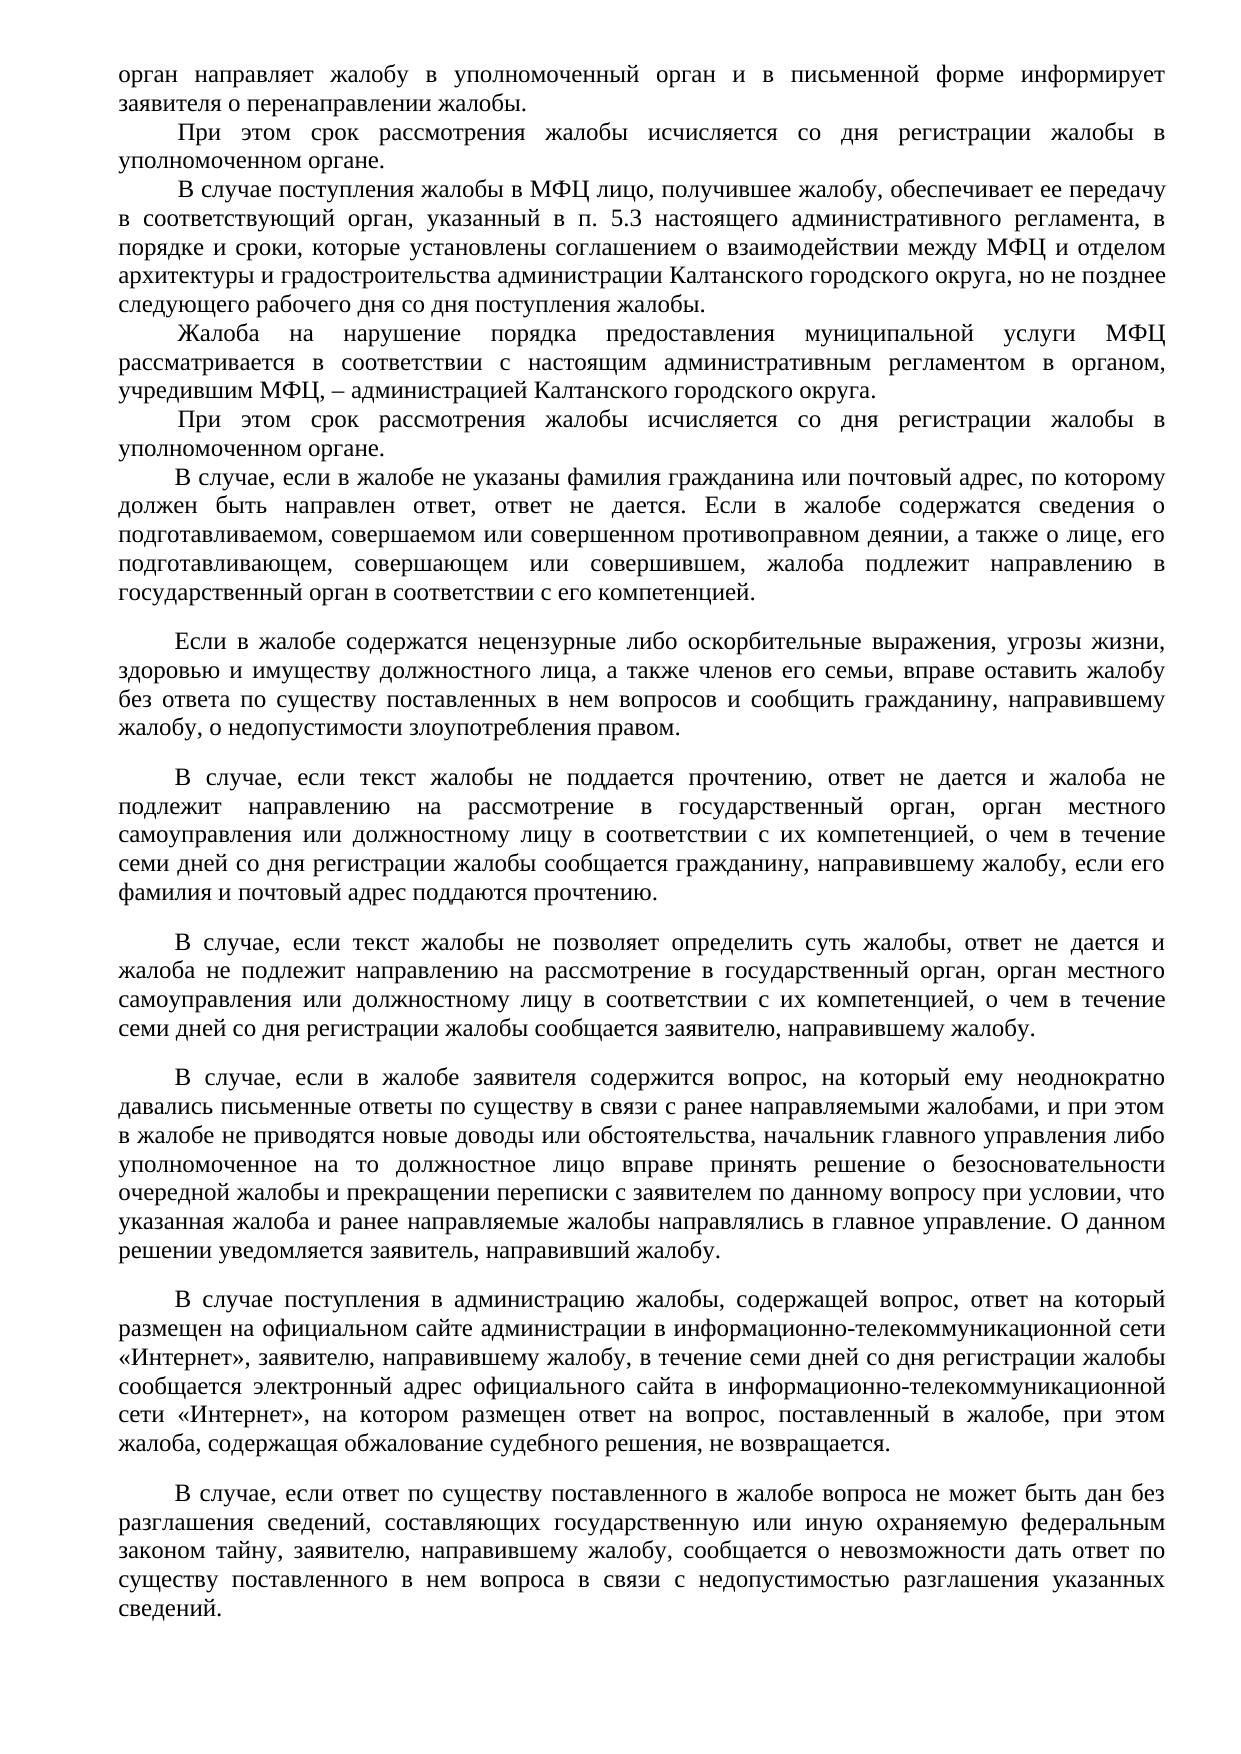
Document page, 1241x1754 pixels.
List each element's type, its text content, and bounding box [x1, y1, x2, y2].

text В случае, если в жалобе заявителя содержится вопрос, на который ему неоднократно давались письменные ответы по существу в связи с ранее направляемыми жалобами, и при этом в жалобе не приводятся новые доводы или обстоятельства, начальник главного управления либо уполномоченное на то должностное лицо вправе принять решение о безосновательности очередной жалобы и прекращении переписки с заявителем по данному вопросу при условии, что указанная жалоба и ранее направляемые жалобы направлялись в главное управление. О данном решении уведомляется заявитель, направивший жалобу. [118, 1062, 1167, 1264]
text В случае, если ответ по существу поставленного в жалобе вопроса не может быть дан без разглашения сведений, составляющих государственную или иную охраняемую федеральным законом тайну, заявителю, направившему жалобу, сообщается о невозможности дать ответ по существу поставленного в нем вопроса в связи с недопустимостью разглашения указанных сведений. [118, 1478, 1167, 1622]
text Если в жалобе содержатся нецензурные либо оскорбительные выражения, угрозы жизни, здоровью и имуществу должностного лица, а также членов его семьи, вправе оставить жалобу без ответа по существу поставленных в нем вопросов и сообщить гражданину, направившему жалобу, о недопустимости злоупотребления правом. [118, 626, 1167, 741]
text При этом срок рассмотрения жалобы исчисляется со дня регистрации жалобы в уполномоченном органе. [118, 117, 1167, 174]
text В случае поступления в администрацию жалобы, содержащей вопрос, ответ на который размещен на официальном сайте администрации в информационно-телекоммуникационной сети «Интернет», заявителю, направившему жалобу, в течение семи дней со дня регистрации жалобы сообщается электронный адрес официального сайта в информационно-телекоммуникационной сети «Интернет», на котором размещен ответ на вопрос, поставленный в жалобе, при этом жалоба, содержащая обжалование судебного решения, не возвращается. [118, 1284, 1167, 1457]
text В случае, если текст жалобы не поддается прочтению, ответ не дается и жалоба не подлежит направлению на рассмотрение в государственный орган, орган местного самоуправления или должностному лицу в соответствии с их компетенцией, о чем в течение семи дней со дня регистрации жалобы сообщается гражданину, направившему жалобу, если его фамилия и почтовый адрес поддаются прочтению. [118, 762, 1167, 906]
text В случае, если текст жалобы не позволяет определить суть жалобы, ответ не дается и жалоба не подлежит направлению на рассмотрение в государственный орган, орган местного самоуправления или должностному лицу в соответствии с их компетенцией, о чем в течение семи дней со дня регистрации жалобы сообщается заявителю, направившему жалобу. [118, 927, 1167, 1042]
text Жалоба на нарушение порядка предоставления муниципальной услуги МФЦ рассматривается в соответствии с настоящим административным регламентом в органом, учредившим МФЦ, – администрацией Калтанского городского округа. [118, 318, 1167, 404]
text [118, 59, 1167, 117]
text В случае поступления жалобы в МФЦ лицо, получившее жалобу, обеспечивает ее передачу в соответствующий орган, указанный в п. 5.3 настоящего административного регламента, в порядке и сроки, которые установлены соглашением о взаимодействии между МФЦ и отделом архитектуры и градостроительства администрации Калтанского городского округа, но не позднее следующего рабочего дня со дня поступления жалобы. [118, 174, 1167, 318]
text В случае, если в жалобе не указаны фамилия гражданина или почтовый адрес, по которому должен быть направлен ответ, ответ не дается. Если в жалобе содержатся сведения о подготавливаемом, совершаемом или совершенном противоправном деянии, а также о лице, его подготавливающем, совершающем или совершившем, жалоба подлежит направлению в государственный орган в соответствии с его компетенцией. [118, 462, 1167, 605]
text При этом срок рассмотрения жалобы исчисляется со дня регистрации жалобы в уполномоченном органе. [118, 404, 1167, 462]
